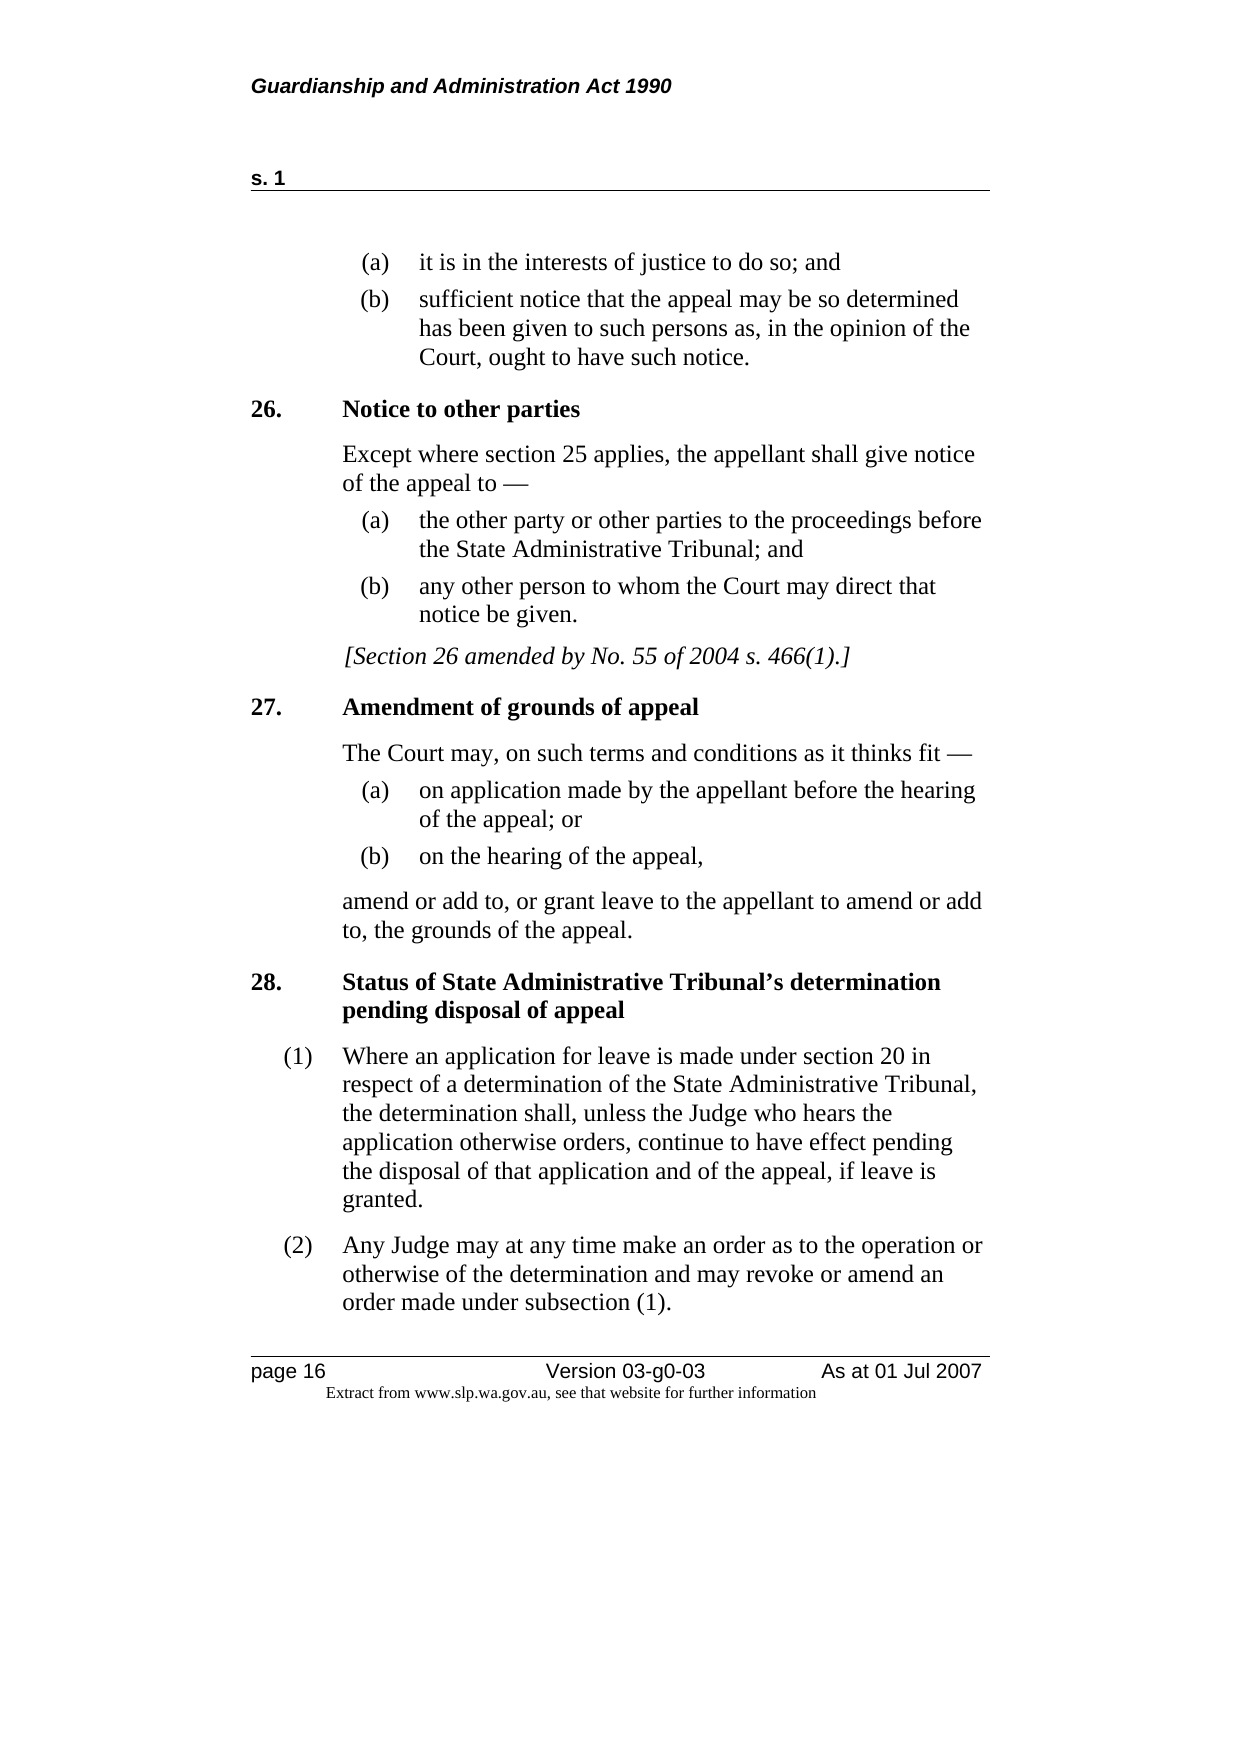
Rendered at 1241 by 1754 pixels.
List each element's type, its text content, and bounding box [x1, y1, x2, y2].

text (1) Where an application for leave is made under section 20 in respect of a determination of the State Administrative Tribunal, the determination shall, unless the Judge who hears the application otherwise orders, continue to have effect pending the disposal of that application and of the appeal, if leave is granted. [251, 1041, 990, 1213]
text (a) it is in the interests of justice to do so; and [251, 247, 990, 276]
text [Section 26 amended by No. 55 of 2004 s. 466(1).] [251, 641, 990, 669]
subtitle 27. Amendment of grounds of appeal [251, 692, 990, 721]
text (b) sufficient notice that the appeal may be so determined has been given to such persons as, in the opinion of the Court, ought to have such notice. [251, 284, 990, 371]
subtitle 28. Status of State Administrative Tribunal’s determination pending disposal of appeal [251, 967, 990, 1024]
subtitle 26. Notice to other parties [251, 394, 990, 422]
text (a) on application made by the appellant before the hearing of the appeal; or [251, 775, 990, 832]
text (a) the other party or other parties to the proceedings before the State Administrative Tribunal; and [251, 505, 990, 562]
text Except where section 25 applies, the appellant shall give notice of the appeal to — [251, 439, 990, 497]
text amend or add to, or grant leave to the appellant to amend or add to, the grounds of the appeal. [251, 886, 990, 944]
text The Court may, on such terms and conditions as it thinks fit — [251, 738, 990, 767]
text (2) Any Judge may at any time make an order as to the operation or otherwise of the determination and may revoke or amend an order made under subsection (1). [251, 1230, 990, 1316]
text (b) any other person to whom the Court may direct that notice be given. [251, 571, 990, 628]
text (b) on the hearing of the appeal, [251, 841, 990, 869]
